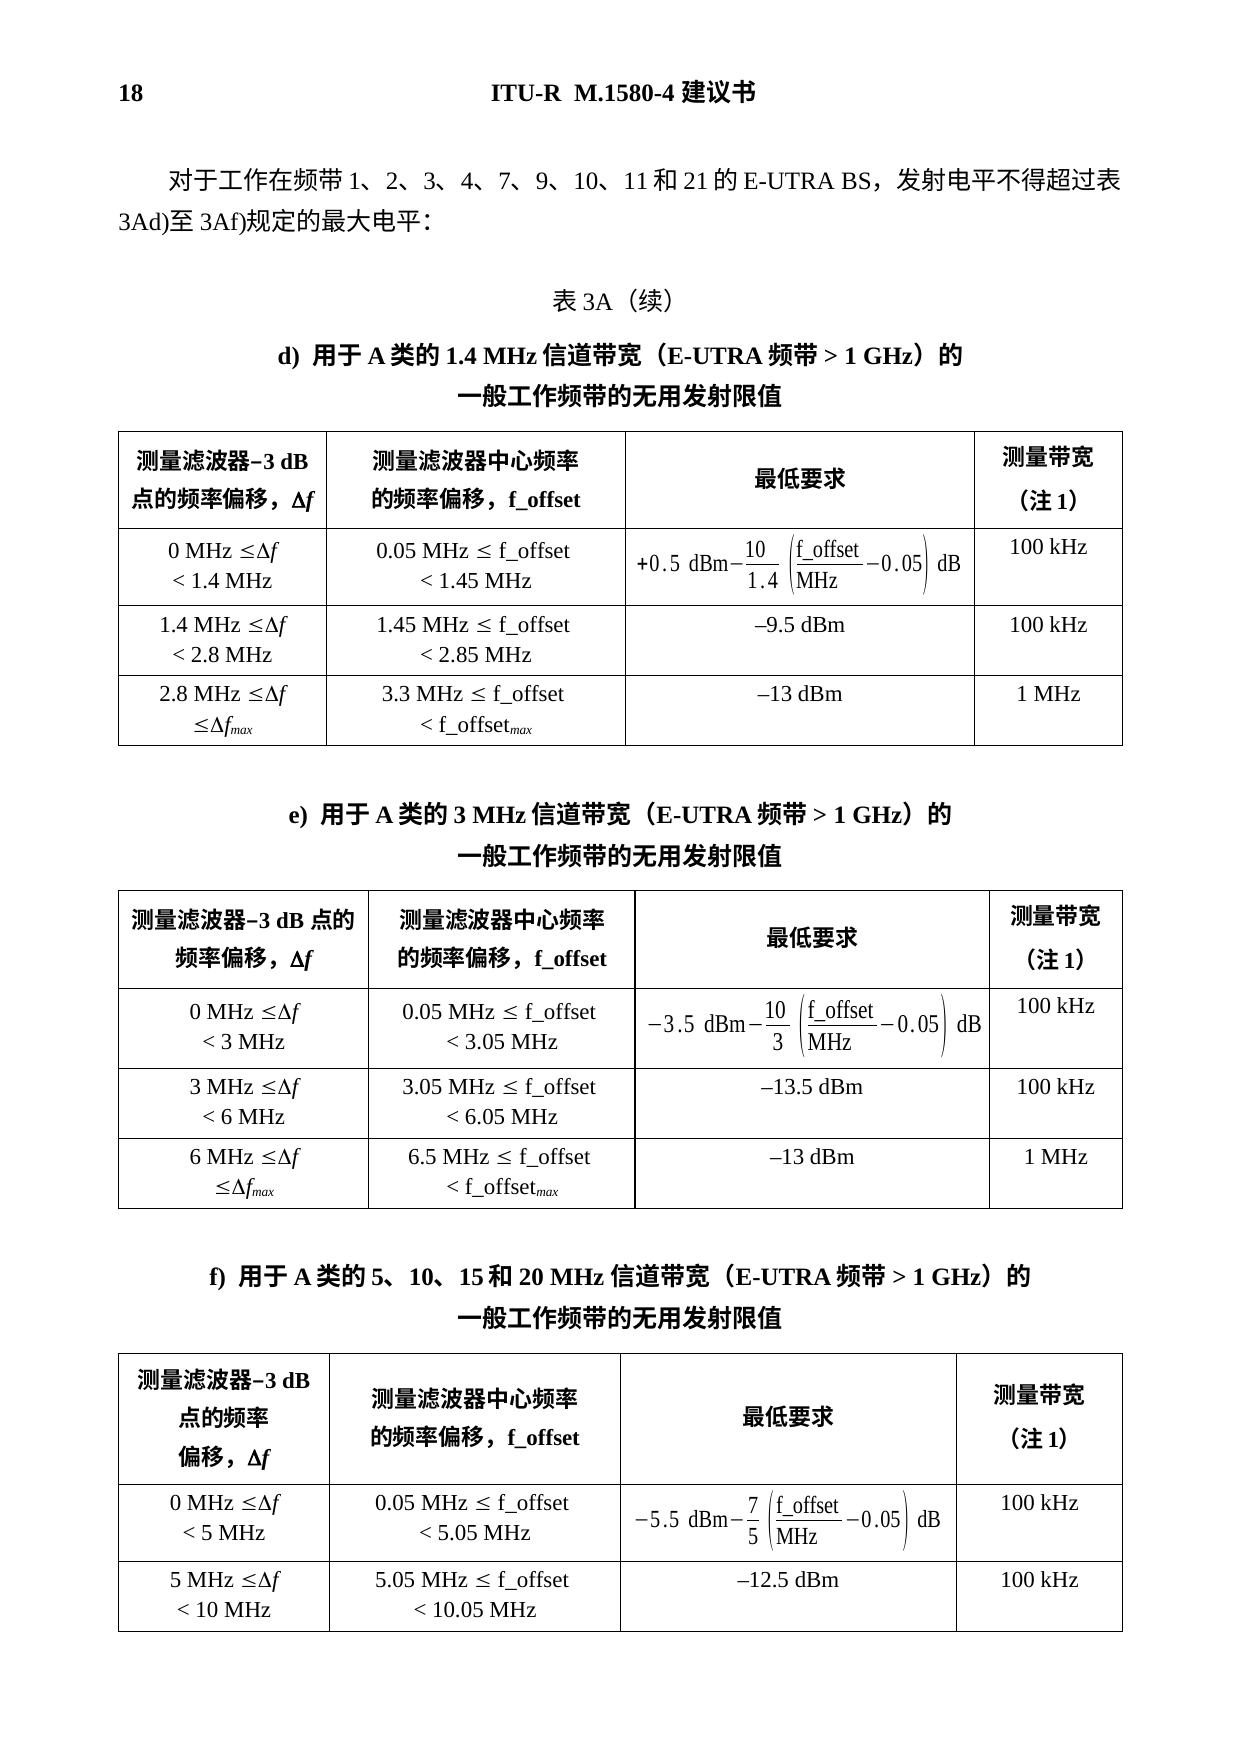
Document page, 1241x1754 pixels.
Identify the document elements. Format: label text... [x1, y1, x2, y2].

table_header 测量滤波器中心频率 的频率偏移，f_offset [330, 1354, 620, 1484]
table_cell 1 MHz [990, 1139, 1122, 1207]
table_cell 6.5 MHz f_offset < f_offsetmax [369, 1139, 634, 1207]
table_cell 6 MHz f fmax [119, 1139, 368, 1207]
table_cell 3 MHz f < 6 MHz [119, 1069, 368, 1138]
table_header 测量滤波器–3 dB 点的频率偏移，f [119, 432, 326, 528]
table_cell 1.4 MHz f < 2.8 MHz [119, 606, 326, 675]
table_cell 100 kHz [975, 606, 1122, 675]
table_cell 0 MHz f < 1.4 MHz [119, 529, 326, 605]
table_header 测量滤波器–3 dB 点的频率偏移，f [119, 891, 368, 987]
table_cell –13 dBm [626, 676, 974, 745]
table_header 最低要求 [626, 432, 974, 528]
table_cell 100 kHz [990, 1069, 1122, 1138]
table_cell 0 MHz f < 3 MHz [119, 989, 368, 1068]
table_cell [626, 529, 974, 605]
table_header 测量滤波器–3 dB 点的频率 偏移，f [119, 1354, 329, 1484]
table_cell 100 kHz [975, 529, 1122, 605]
table_cell 5 MHz f < 10 MHz [119, 1562, 329, 1631]
table_cell 5.05 MHz f_offset < 10.05 MHz [330, 1562, 620, 1631]
title d) 用于A类的1.4 MHz信道带宽（E-UTRA频带 > 1 GHz）的 一般工作频带的无用发射限值 [118, 335, 1122, 413]
table_cell 0 MHz f < 5 MHz [119, 1485, 329, 1561]
table_cell 0.05 MHz f_offset < 3.05 MHz [369, 989, 634, 1068]
table_header 测量带宽 （注1） [990, 891, 1122, 987]
table_cell –13 dBm [636, 1139, 989, 1207]
table_cell –12.5 dBm [621, 1562, 956, 1631]
text 对于工作在频带1、2、3、4、7、9、10、11和21的E-UTRA BS，发射电平不得超过表3Ad)至3Af)规定的最大电平： [118, 160, 1122, 238]
table_cell [636, 989, 989, 1068]
table_header 测量带宽 （注1） [975, 432, 1122, 528]
table_cell 3.05 MHz f_offset < 6.05 MHz [369, 1069, 634, 1138]
table_cell 3.3 MHz f_offset < f_offsetmax [327, 676, 625, 745]
table_header 测量带宽 （注1） [957, 1354, 1122, 1484]
table_cell 1 MHz [975, 676, 1122, 745]
table_cell 2.8 MHz f fmax [119, 676, 326, 745]
table_header 测量滤波器中心频率 的频率偏移，f_offset [369, 891, 634, 987]
title e) 用于A类的3 MHz信道带宽（E-UTRA频带 > 1 GHz）的 一般工作频带的无用发射限值 [118, 794, 1122, 872]
table_header 最低要求 [621, 1354, 956, 1484]
table_cell 1.45 MHz f_offset < 2.85 MHz [327, 606, 625, 675]
table_cell 100 kHz [990, 989, 1122, 1068]
table_cell 100 kHz [957, 1485, 1122, 1561]
table_header 最低要求 [636, 891, 989, 987]
table_cell 0.05 MHz f_offset < 1.45 MHz [327, 529, 625, 605]
table_cell [621, 1485, 956, 1561]
table_cell 100 kHz [957, 1562, 1122, 1631]
text 表3A（续） [118, 281, 1122, 317]
table_header 测量滤波器中心频率 的频率偏移，f_offset [327, 432, 625, 528]
table_cell 0.05 MHz f_offset < 5.05 MHz [330, 1485, 620, 1561]
table_cell –9.5 dBm [626, 606, 974, 675]
table_cell –13.5 dBm [636, 1069, 989, 1138]
title f) 用于A类的5、10、15和20 MHz 信道带宽（E-UTRA频带 > 1 GHz）的 一般工作频带的无用发射限值 [118, 1257, 1122, 1335]
